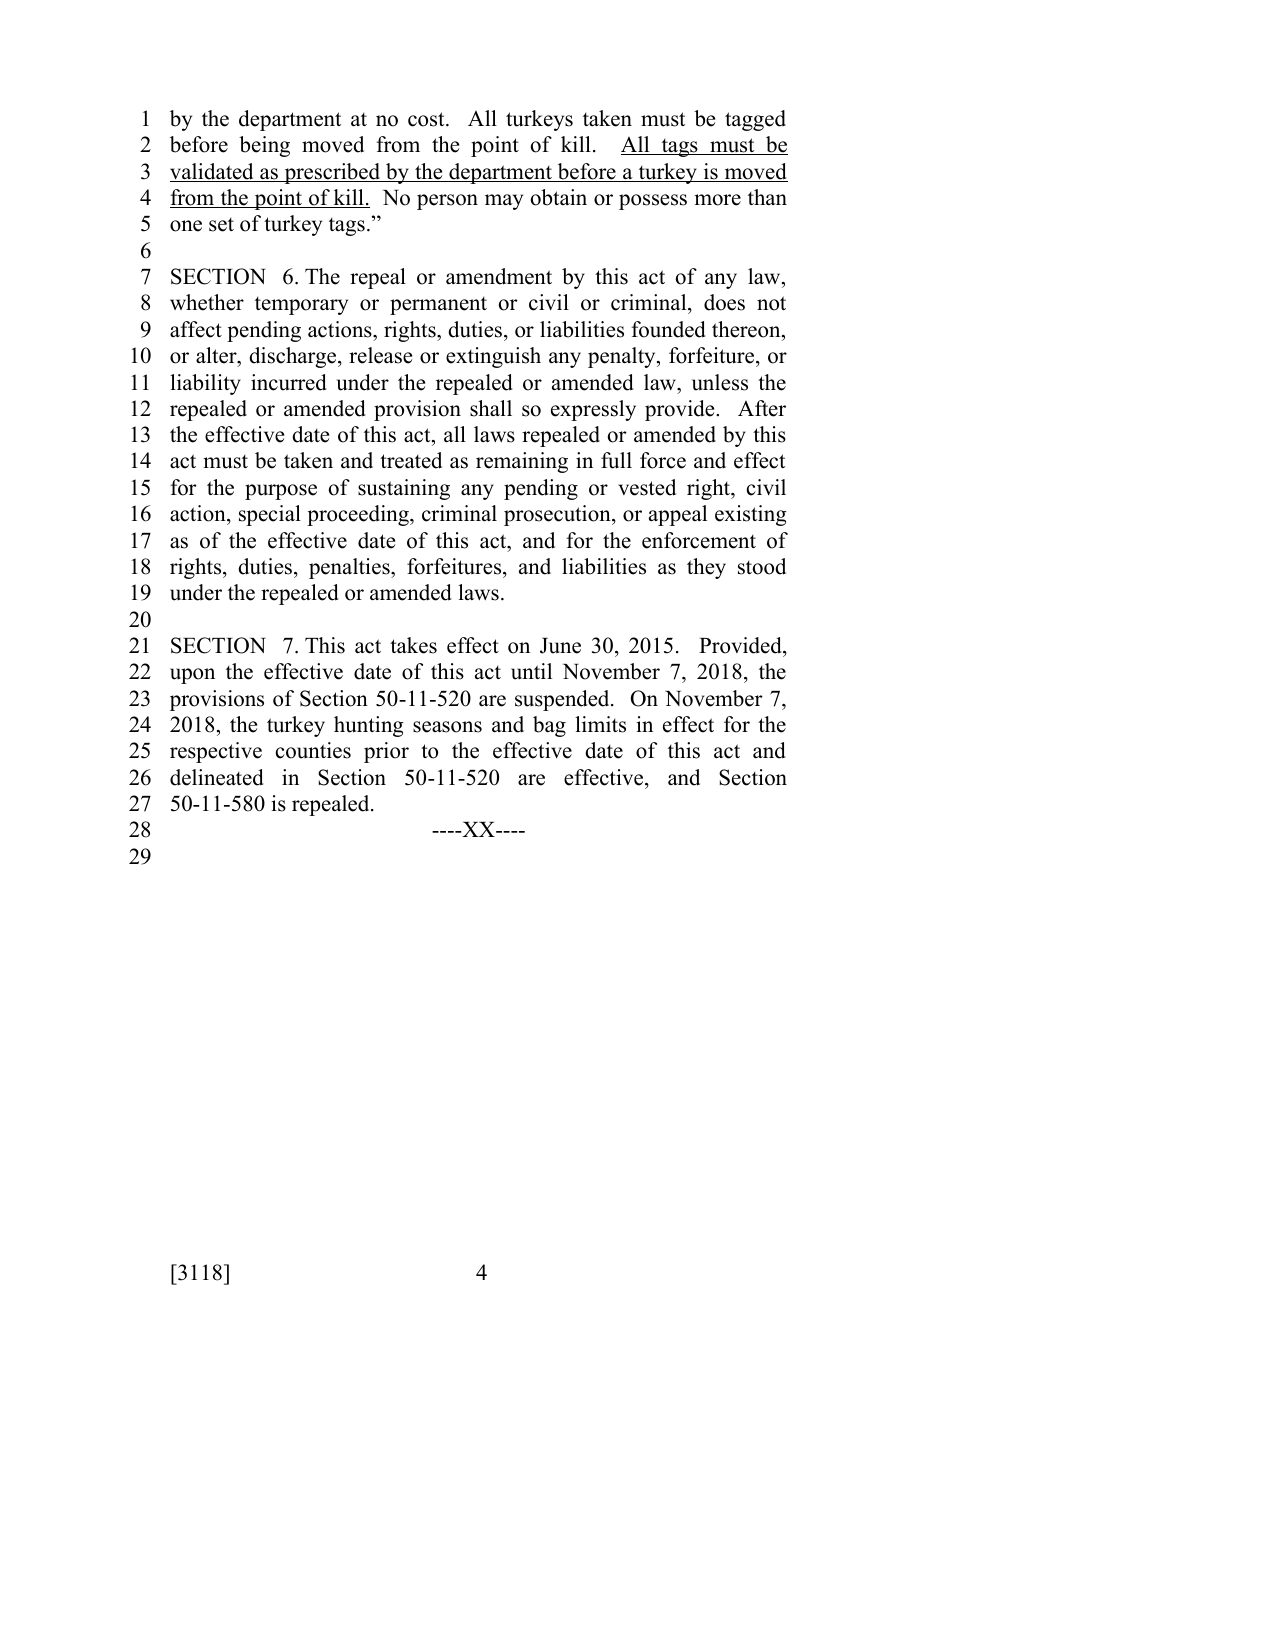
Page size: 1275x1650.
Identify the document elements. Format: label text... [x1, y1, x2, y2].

text SECTION 6. The repeal or amendment by this act of any law, whether temporary or permanent or civil or criminal, does not affect pending actions, rights, duties, or liabilities founded thereon, or alter, discharge, release or extinguish any penalty, forfeiture, or liability incurred under the repealed or amended law, unless the repealed or amended provision shall so expressly provide. After the effective date of this act, all laws repealed or amended by this act must be taken and treated as remaining in full force and effect for the purpose of sustaining any pending or vested right, civil action, special proceeding, criminal prosecution, or appeal existing as of the effective date of this act, and for the enforcement of rights, duties, penalties, forfeitures, and liabilities as they stood under the repealed or amended laws. [169, 263, 787, 606]
text SECTION 7. This act takes effect on June 30, 2015. Provided, upon the effective date of this act until November 7, 2018, the provisions of Section 50-11-520 are suspended. On November 7, 2018, the turkey hunting seasons and bag limits in effect for the respective counties prior to the effective date of this act and delineated in Section 50-11-520 are effective, and Section 50-11-580 is repealed. [169, 632, 787, 817]
text ----XX---- [169, 817, 787, 843]
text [169, 105, 787, 181]
